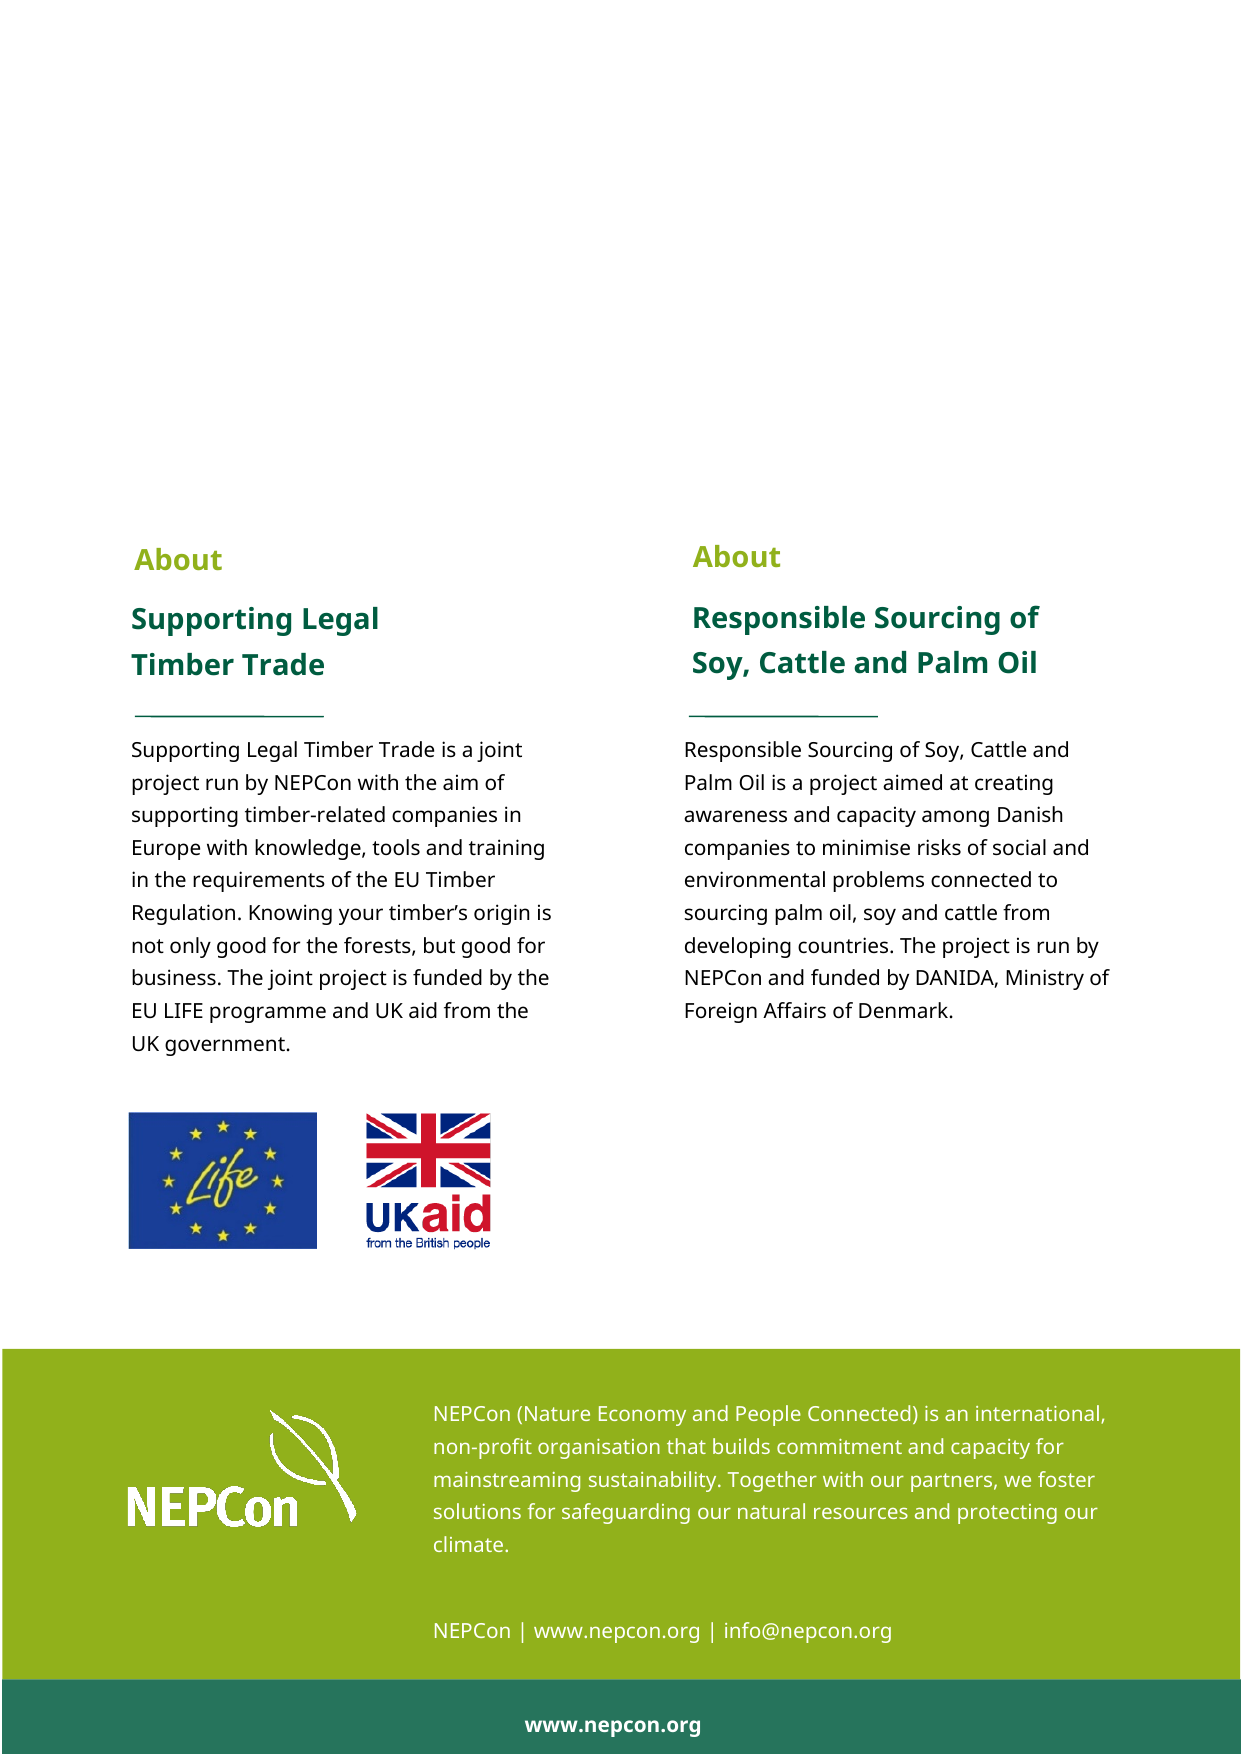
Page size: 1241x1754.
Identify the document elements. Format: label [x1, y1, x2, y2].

picture [344, 1091, 512, 1269]
picture [127, 1410, 357, 1527]
picture [128, 1112, 317, 1249]
